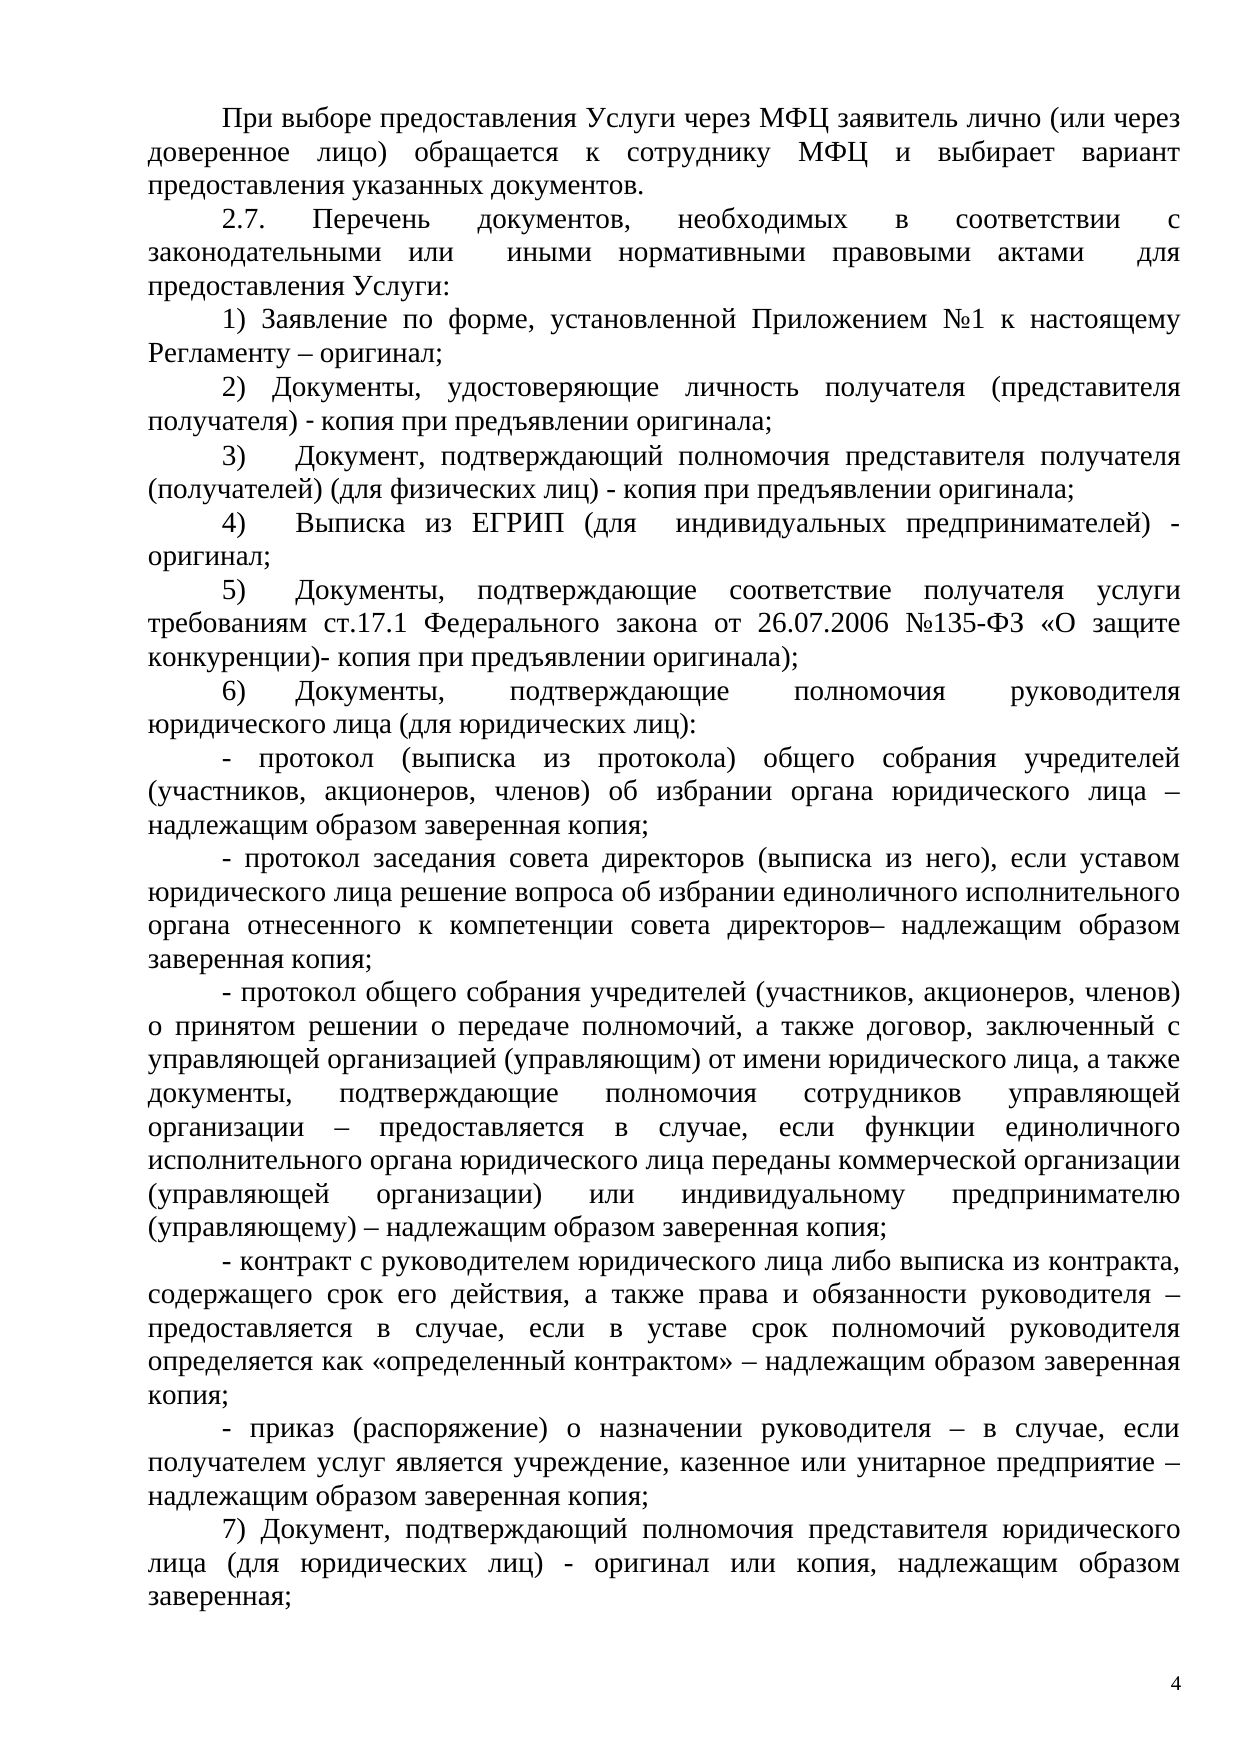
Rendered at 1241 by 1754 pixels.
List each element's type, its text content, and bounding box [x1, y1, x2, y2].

list Выписка из ЕГРИП (для индивидуальных предпринимателей) - оригинал; [148, 505, 1181, 572]
text 2.7. Перечень документов, необходимых в соответствии с законодательными или иными нормативными правовыми актами для предоставления Услуги: [148, 201, 1181, 302]
text 7) Документ, подтверждающий полномочия представителя юридического лица (для юридических лиц) - оригинал или копия, надлежащим образом заверенная; [148, 1511, 1181, 1612]
text При выборе предоставления Услуги через заявитель лично (или через доверенное лицо) обращается к сотруднику и выбирает вариант предоставления указанных документов. [148, 100, 1181, 201]
text 1) Заявление по форме, установленной Приложением №1 к настоящему Регламенту – оригинал; [148, 302, 1181, 369]
list Документ, подтверждающий полномочия представителя получателя (получателей) (для физических лиц) - копия при предъявлении оригинала; [148, 438, 1181, 505]
text - контракт с руководителем юридического лица либо выписка из контракта, содержащего срок его действия, а также права и обязанности руководителя – предоставляется в случае, если в уставе срок полномочий руководителя определяется как «определенный контрактом» – надлежащим образом заверенная копия; [148, 1243, 1181, 1411]
text - протокол (выписка из протокола) общего собрания учредителей (участников, акционеров, членов) об избрании органа юридического лица – надлежащим образом заверенная копия; [148, 740, 1181, 840]
text - приказ (распоряжение) о назначении руководителя – в случае, если получателем услуг является учреждение, казенное или унитарное предприятие – надлежащим образом заверенная копия; [148, 1411, 1181, 1511]
text 2) Документы, удостоверяющие личность получателя (представителя получателя) - копия при предъявлении оригинала; [148, 369, 1181, 438]
list Документы, подтверждающие соответствие получателя услуги требованиям ст.17.1 Федерального закона от 26.07.2006 №135-ФЗ «О защите конкуренции)- копия при предъявлении оригинала); [148, 572, 1181, 673]
text - протокол заседания совета директоров (выписка из него), если уставом юридического лица решение вопроса об избрании единоличного исполнительного органа отнесенного к компетенции совета директоров– надлежащим образом заверенная копия; [148, 840, 1181, 974]
list Документы, подтверждающие полномочия руководителя юридического лица (для юридических лиц): [148, 673, 1181, 740]
text - протокол общего собрания учредителей (участников, акционеров, членов) о принятом решении о передаче полномочий, а также договор, заключенный с управляющей организацией (управляющим) от имени юридического лица, а также документы, подтверждающие полномочия сотрудников управляющей организации – предоставляется в случае, если функции единоличного исполнительного органа юридического лица переданы коммерческой организации (управляющей организации) или индивидуальному предпринимателю (управляющему) – надлежащим образом заверенная копия; [148, 974, 1181, 1243]
